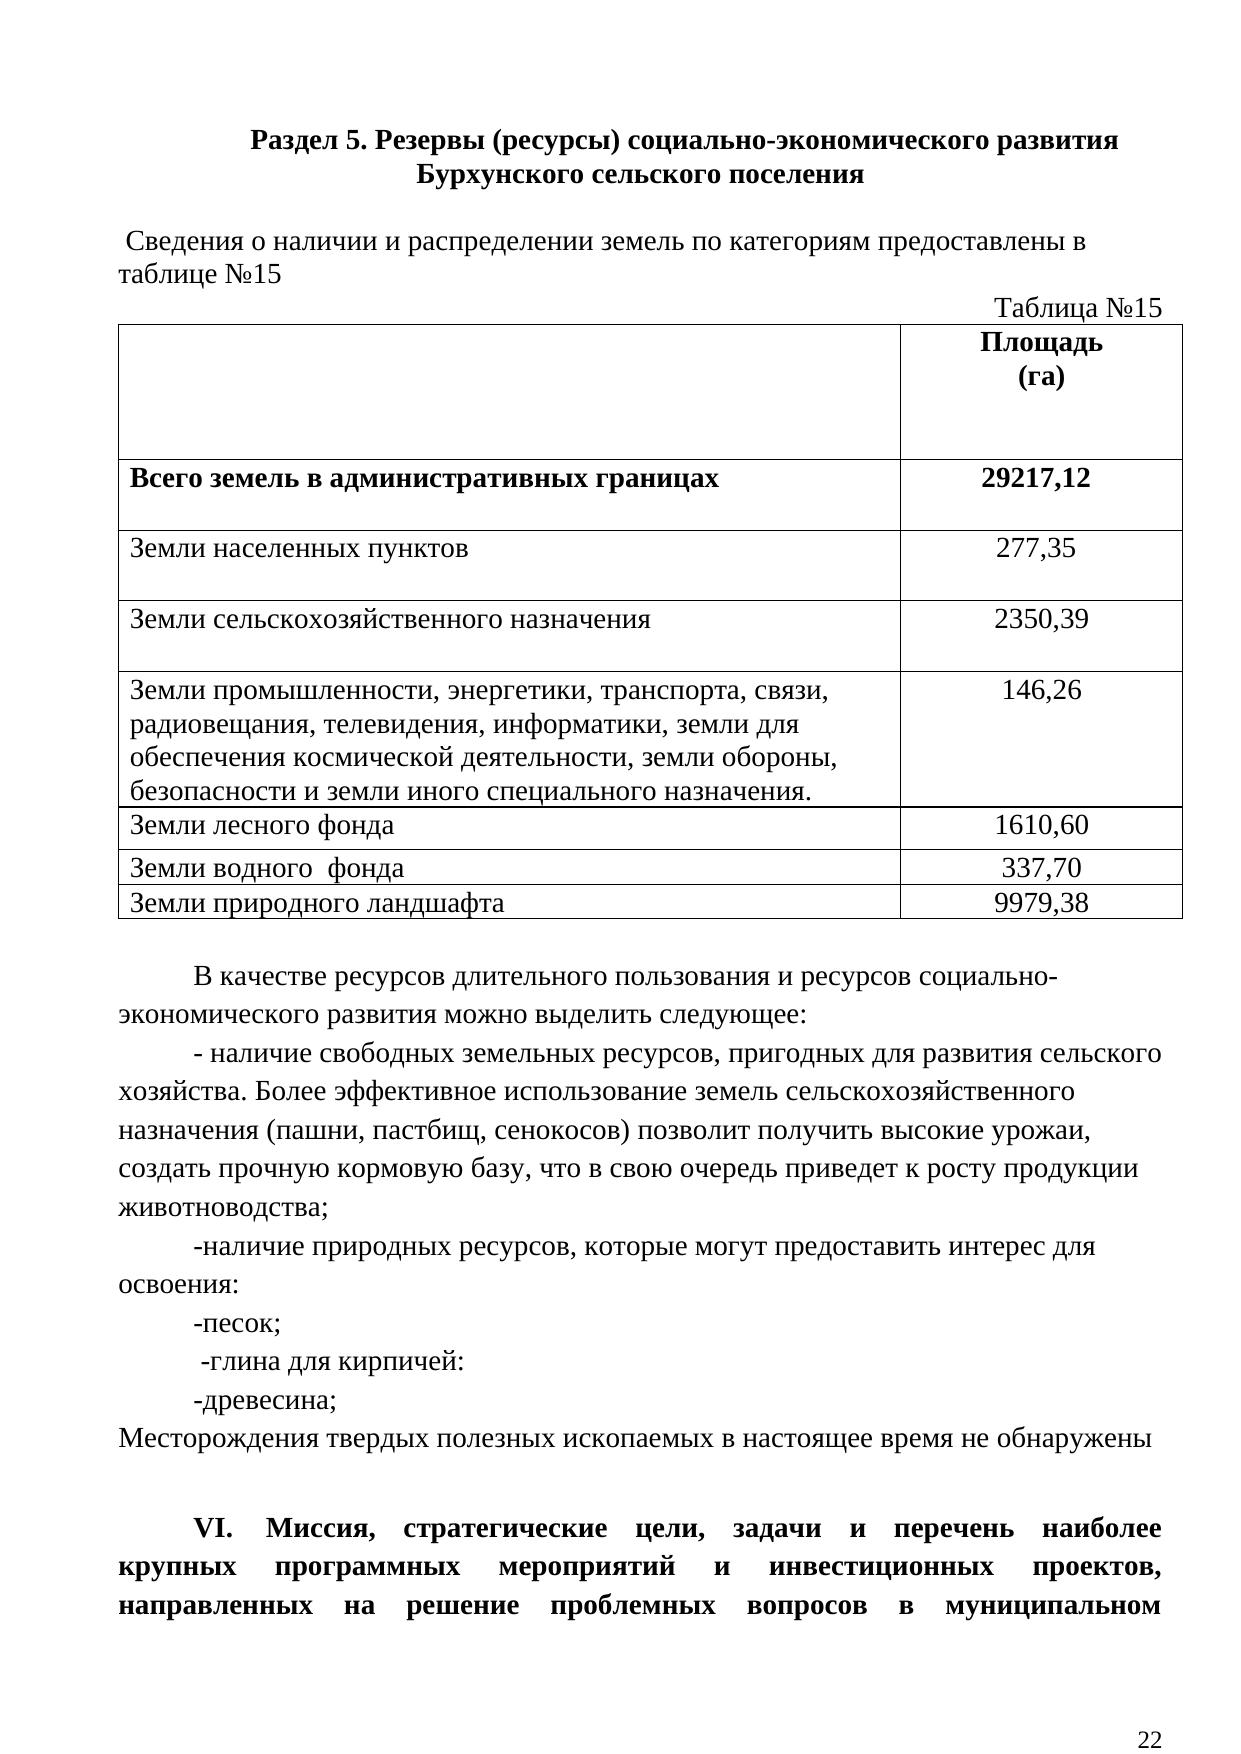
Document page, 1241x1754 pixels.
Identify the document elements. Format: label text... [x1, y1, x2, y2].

table_cell Земли промышленности, энергетики, транспорта, связи, радиовещания, телевидения, информатики, земли для обеспечения космической деятельности, земли обороны, безопасности и земли иного специального назначения. [119, 672, 900, 806]
table_cell Всего земель в административных границах [119, 460, 900, 529]
table_cell Земли населенных пунктов [119, 531, 900, 600]
table_cell 1610,60 [901, 808, 1182, 849]
text Сведения о наличии и распределении земель по категориям предоставлены в таблице №15 [118, 223, 1162, 290]
text -песок; [118, 1305, 1162, 1338]
text - наличие свободных земельных ресурсов, пригодных для развития сельского хозяйства. Более эффективное использование земель сельскохозяйственного назначения (пашни, пастбищ, сенокосов) позволит получить высокие урожаи, создать прочную кормовую базу, что в свою очередь приведет к росту продукции животноводства; [118, 1035, 1162, 1223]
table_cell Земли сельскохозяйственного назначения [119, 601, 900, 671]
table_header [119, 325, 900, 459]
text -наличие природных ресурсов, которые могут предоставить интерес для освоения: [118, 1228, 1162, 1300]
text Месторождения твердых полезных ископаемых в настоящее время не обнаружены [118, 1420, 1162, 1454]
table_cell Земли природного ландшафта [119, 885, 900, 918]
text Таблица №15 [118, 290, 1162, 323]
text -глина для кирпичей: [118, 1343, 1162, 1377]
table_cell 337,70 [901, 850, 1182, 884]
text Раздел 5. Резервы (ресурсы) социально-экономического развития Бурхунского сельского поселения [118, 122, 1162, 189]
text В качестве ресурсов длительного пользования и ресурсов социально-экономического развития можно выделить следующее: [118, 958, 1162, 1030]
table_cell 29217,12 [901, 460, 1182, 529]
table_cell 9979,38 [901, 885, 1182, 918]
table_header Площадь (га) [901, 325, 1182, 459]
table_cell 277,35 [901, 531, 1182, 600]
table_cell 2350,39 [901, 601, 1182, 671]
text -древесина; [118, 1382, 1162, 1415]
table_cell Земли лесного фонда [119, 808, 900, 849]
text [118, 1510, 1162, 1621]
table_cell 146,26 [901, 672, 1182, 806]
table_cell Земли водного фонда [119, 850, 900, 884]
